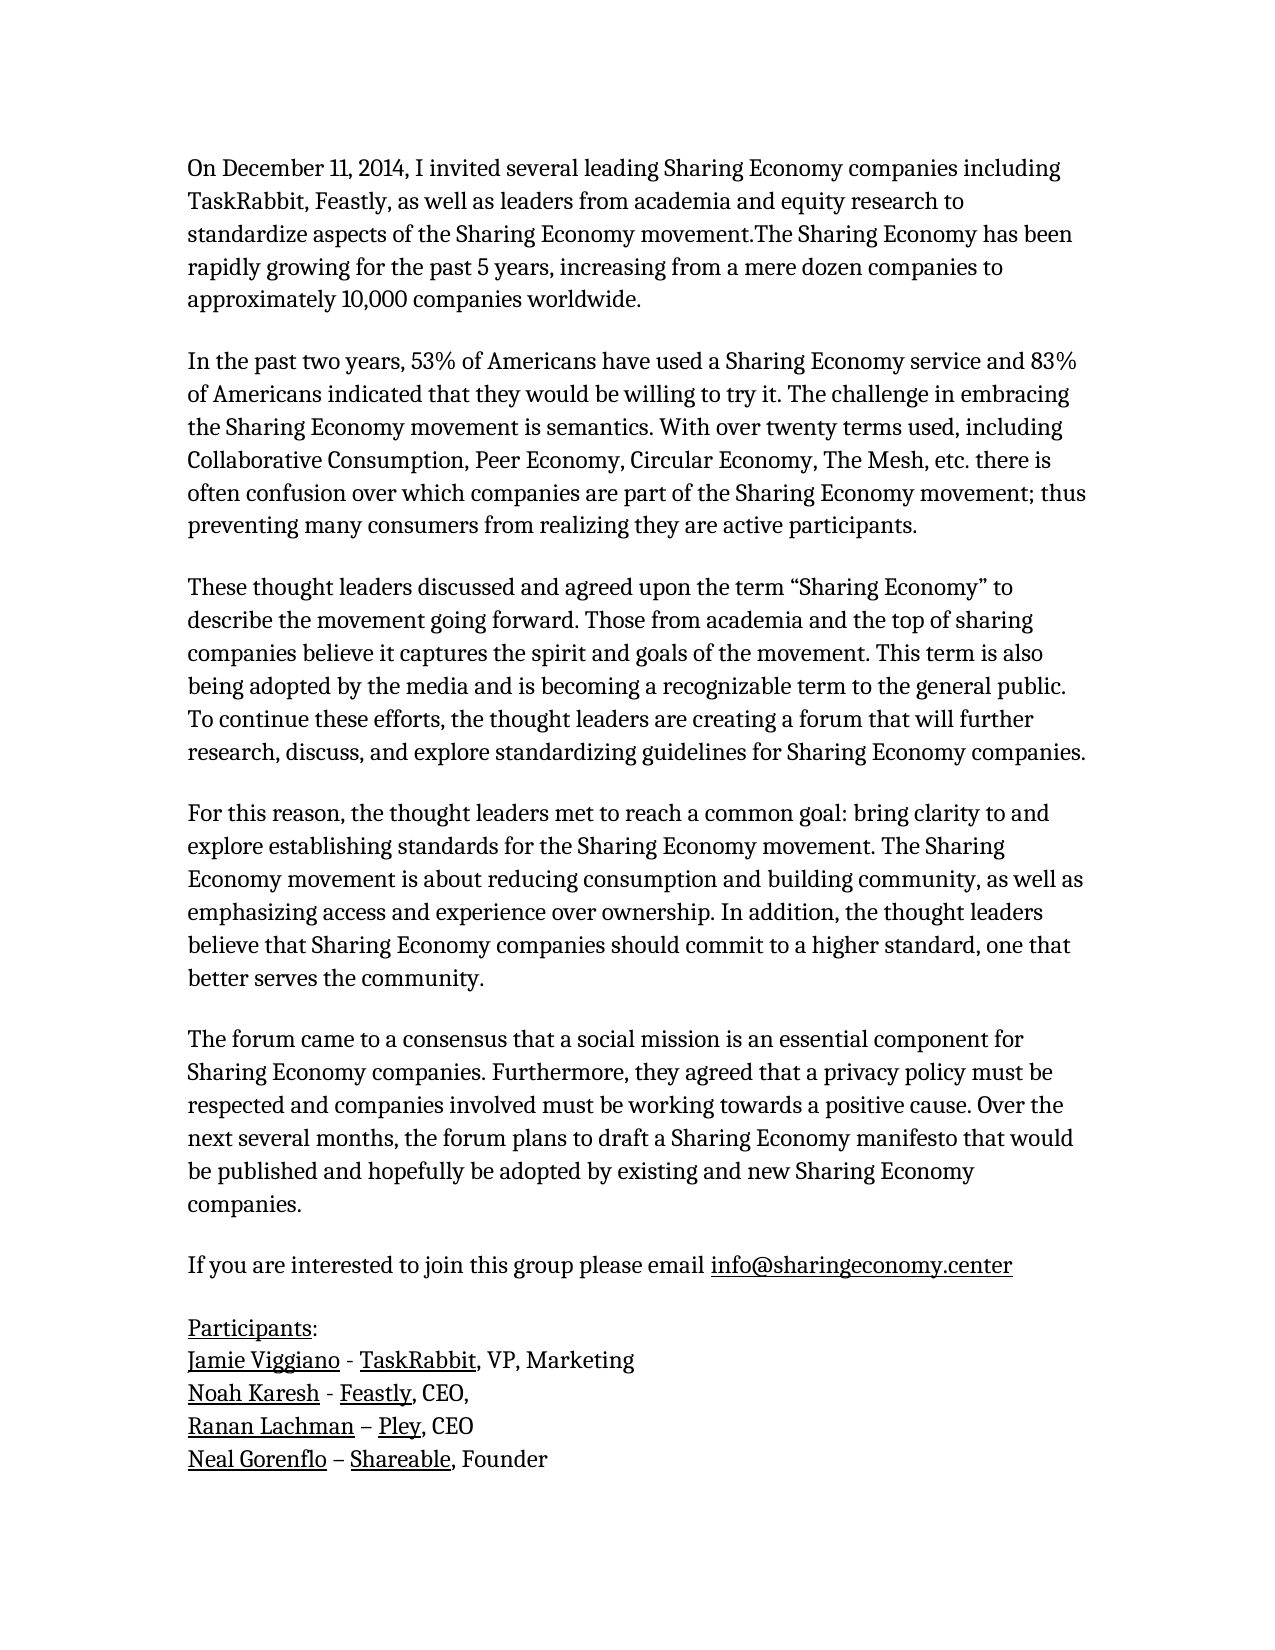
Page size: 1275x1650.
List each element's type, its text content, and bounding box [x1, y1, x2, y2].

text If you are interested to join this group please email info@sharingeconomy.center [187, 1247, 1087, 1280]
text On December 11, 2014, I invited several leading Sharing Economy companies including TaskRabbit, Feastly, as well as leaders from academia and equity research to standardize aspects of the Sharing Economy movement.The Sharing Economy has been rapidly growing for the past 5 years, increasing from a mere dozen companies to approximately 10,000 companies worldwide. [187, 150, 1087, 314]
text The forum came to a consensus that a social mission is an essential component for Sharing Economy companies. Furthermore, they agreed that a privacy policy must be respected and companies involved must be working towards a positive cause. Over the next several months, the forum plans to draft a Sharing Economy manifesto that would be published and hopefully be adopted by existing and new Sharing Economy companies. [187, 1021, 1087, 1218]
text For this reason, the thought leaders met to reach a common goal: bring clarity to and explore establishing standards for the Sharing Economy movement. The Sharing Economy movement is about reducing consumption and building community, as well as emphasizing access and experience over ownership. In addition, the thought leaders believe that Sharing Economy companies should commit to a higher standard, one that better serves the community. [187, 795, 1087, 992]
text These thought leaders discussed and agreed upon the term “Sharing Economy” to describe the movement going forward. Those from academia and the top of sharing companies believe it captures the spirit and goals of the movement. This term is also being adopted by the media and is becoming a recognizable term to the general public. To continue these efforts, the thought leaders are creating a forum that will further research, discuss, and explore standardizing guidelines for Sharing Economy companies. [187, 569, 1087, 766]
text In the past two years, 53% of Americans have used a Sharing Economy service and 83% of Americans indicated that they would be willing to try it. The challenge in embracing the Sharing Economy movement is semantics. With over twenty terms used, including Collaborative Consumption, Peer Economy, Circular Economy, The Mesh, etc. there is often confusion over which companies are part of the Sharing Economy movement; thus preventing many consumers from realizing they are active participants. [187, 343, 1087, 540]
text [187, 1309, 1087, 1473]
